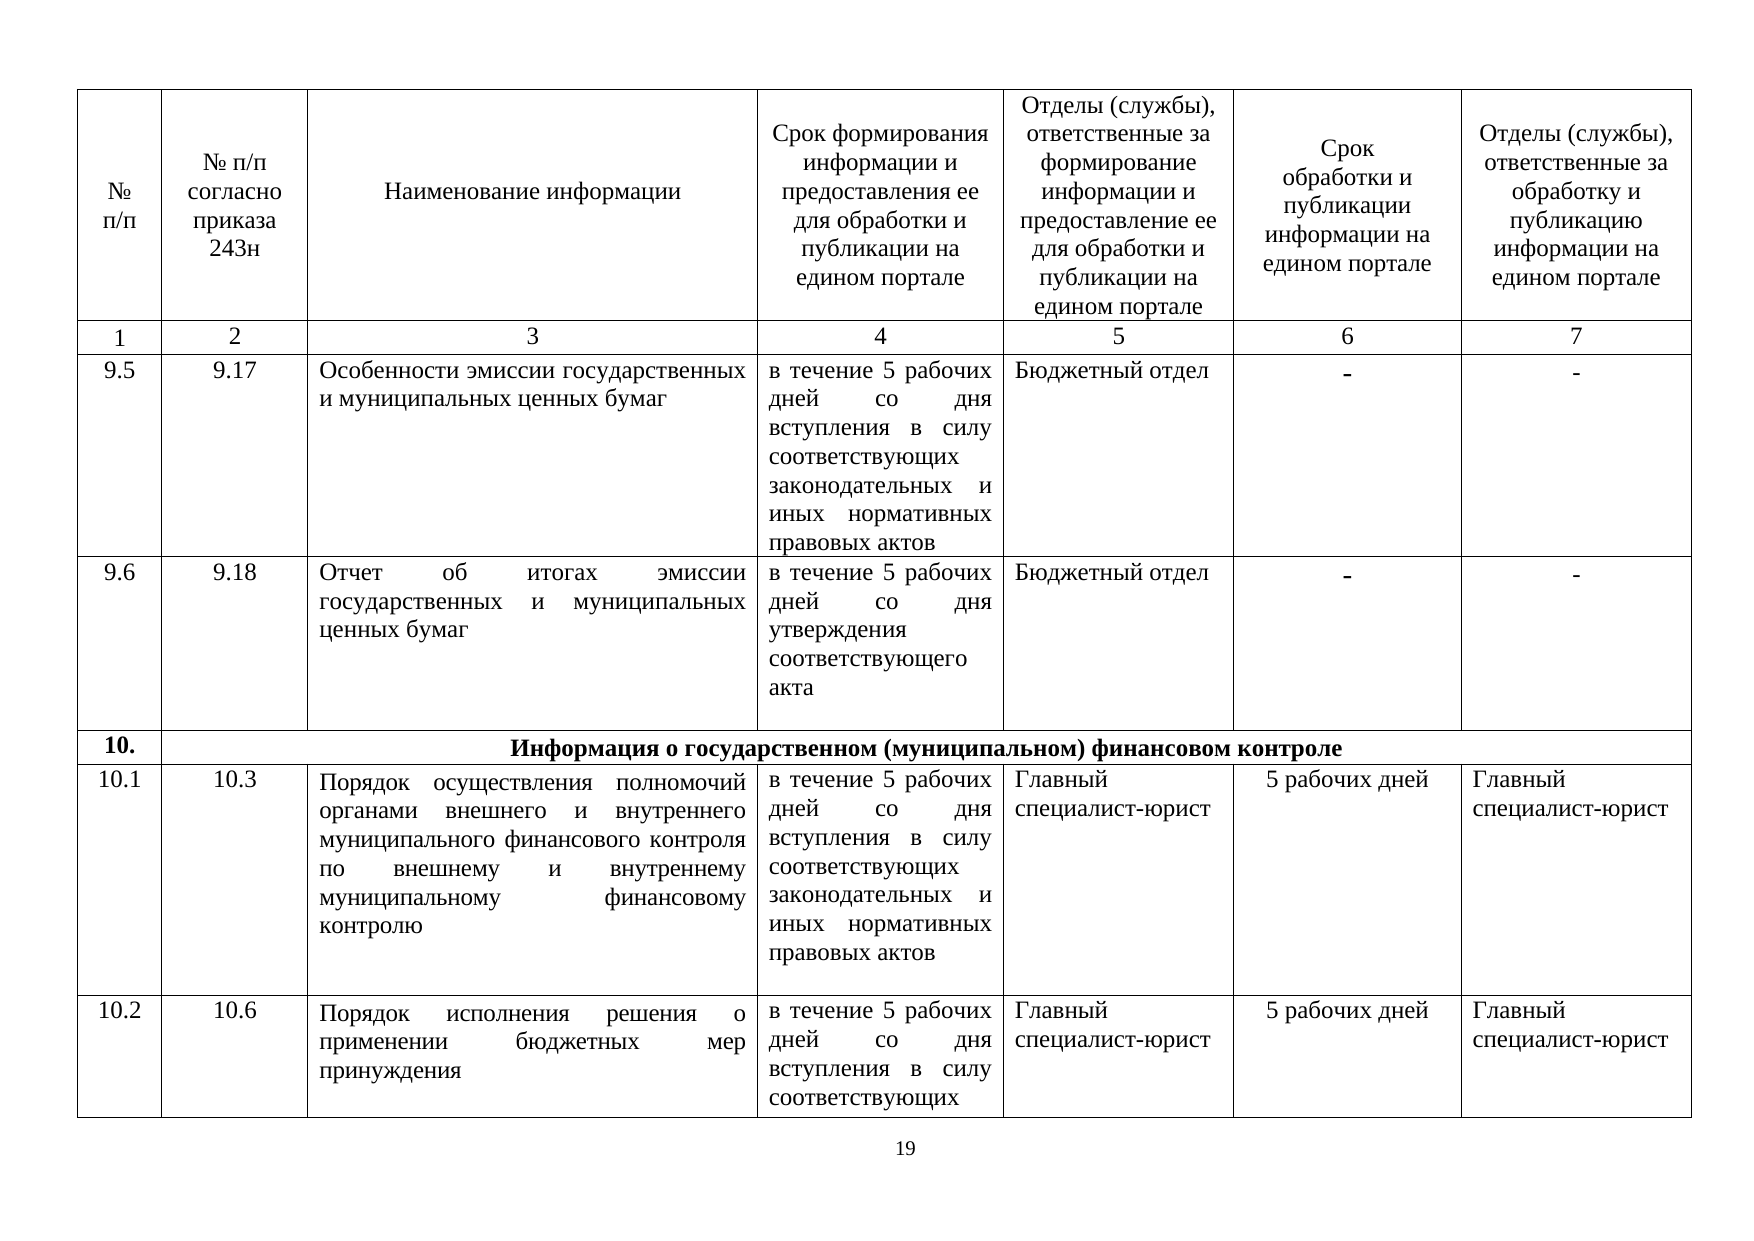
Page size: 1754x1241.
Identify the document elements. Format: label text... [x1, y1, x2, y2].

table_cell - [1234, 355, 1461, 556]
table_cell 9.18 [162, 557, 307, 729]
table_header Срок формирования информации и предоставления ее для обработки и публикации на едином портале [758, 90, 1003, 320]
table_cell Бюджетный отдел [1004, 557, 1233, 729]
table_cell 1 [78, 321, 161, 354]
table_header Отделы (службы), ответственные за обработку и публикацию информации на едином портале [1462, 90, 1691, 320]
table_cell в течение 5 рабочих дней со дня вступления в силу соответствующих законодательных и иных нормативных правовых актов [758, 355, 1003, 556]
table_cell 4 [758, 321, 1003, 354]
table_cell - [1462, 557, 1691, 729]
table_header Отделы (службы), ответственные за формирование информации и предоставление ее для обработки и публикации на едином портале [1004, 90, 1233, 320]
table_cell Особенности эмиссии государственных и муниципальных ценных бумаг [308, 355, 757, 556]
table_cell 9.6 [78, 557, 161, 729]
table_cell в течение 5 рабочих дней со дня утверждения соответствующего акта [758, 557, 1003, 729]
table_cell Главный специалист-юрист [1004, 765, 1233, 994]
table_header № п/п согласно приказа 243н [162, 90, 307, 320]
table_cell 5 рабочих дней [1234, 996, 1461, 1117]
table_cell Главный специалист-юрист [1462, 996, 1691, 1117]
table_header Срок обработки и публикации информации на едином портале [1234, 90, 1461, 320]
table_cell 10.1 [78, 765, 161, 994]
table_cell Порядок исполнения решения о применении бюджетных мер принуждения [308, 996, 757, 1117]
table_cell в течение 5 рабочих дней со дня вступления в силу соответствующих законодательных и иных нормативных правовых актов [758, 765, 1003, 994]
table_cell Бюджетный отдел [1004, 355, 1233, 556]
table_cell 3 [308, 321, 757, 354]
table_cell 2 [162, 321, 307, 354]
table_cell Информация о государственном (муниципальном) финансовом контроле [162, 731, 1691, 763]
table_cell 5 [1004, 321, 1233, 354]
table_header Наименование информации [308, 90, 757, 320]
table_cell 10.6 [162, 996, 307, 1117]
table_cell 10.2 [78, 996, 161, 1117]
table_cell 10. [78, 731, 161, 763]
table_cell 9.5 [78, 355, 161, 556]
table_cell 5 рабочих дней [1234, 765, 1461, 994]
table_cell Главный специалист-юрист [1004, 996, 1233, 1117]
table_cell Главный специалист-юрист [1462, 765, 1691, 994]
table_cell 10.3 [162, 765, 307, 994]
table_cell - [1234, 557, 1461, 729]
table_cell в течение 5 рабочих дней со дня вступления в силу соответствующих законодательных и иных нормативных правовых актов [758, 996, 1003, 1117]
table_cell Отчет об итогах эмиссии государственных и муниципальных ценных бумаг [308, 557, 757, 729]
table_cell 7 [1462, 321, 1691, 354]
table_cell - [1462, 355, 1691, 556]
table_cell Порядок осуществления полномочий органами внешнего и внутреннего муниципального финансового контроля по внешнему и внутреннему муниципальному финансовому контролю [308, 765, 757, 994]
table_header № п/п [78, 90, 161, 320]
table_cell 6 [1234, 321, 1461, 354]
table_cell 9.17 [162, 355, 307, 556]
